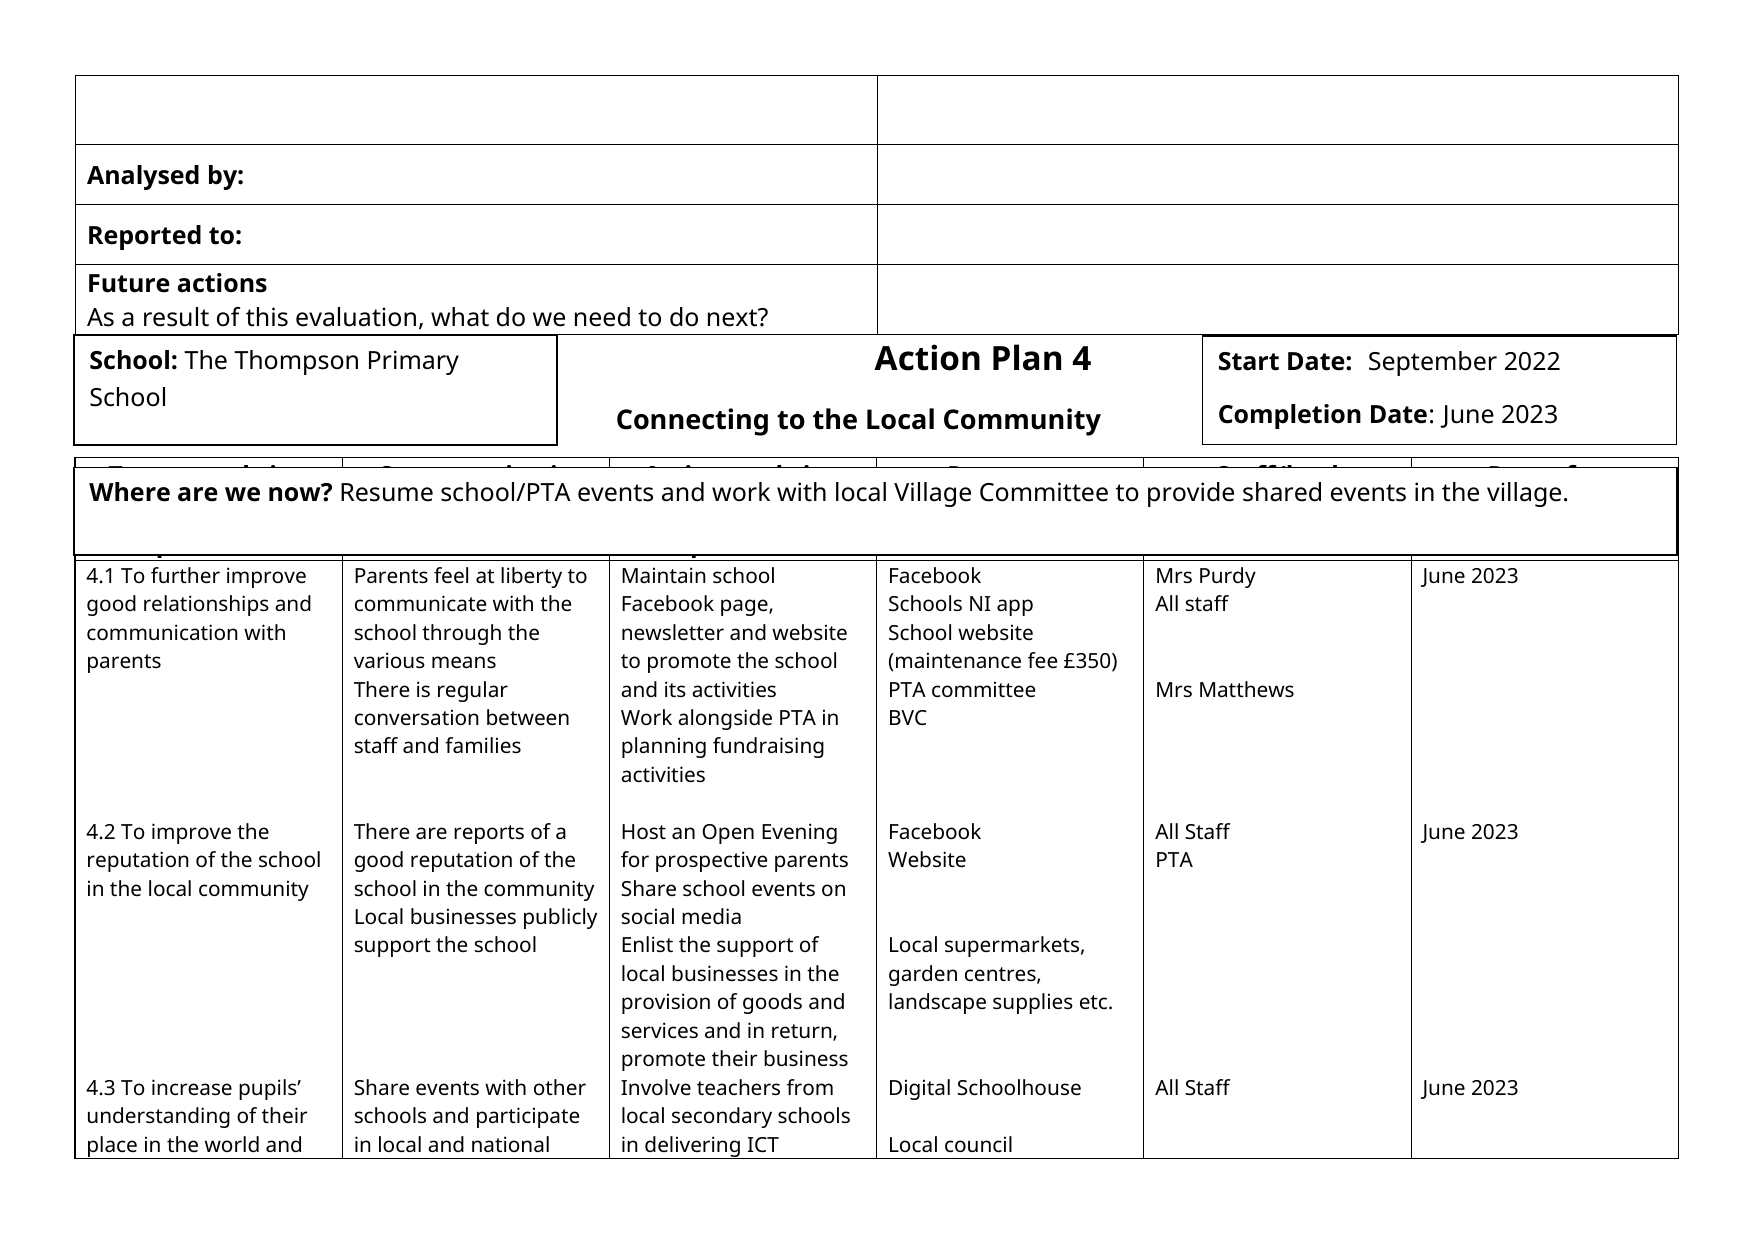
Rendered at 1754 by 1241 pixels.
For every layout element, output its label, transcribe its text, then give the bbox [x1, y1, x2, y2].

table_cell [1412, 561, 1678, 1158]
table_cell Analysed by: [76, 145, 877, 204]
table_cell [878, 265, 1678, 333]
table_cell [878, 76, 1678, 144]
text Action Plan 4 [558, 335, 1202, 380]
table_cell [878, 205, 1678, 264]
table_cell [878, 145, 1678, 204]
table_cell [76, 561, 342, 1158]
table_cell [343, 561, 609, 1158]
table_cell Reported to: [76, 205, 877, 264]
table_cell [877, 561, 1143, 1158]
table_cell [610, 561, 876, 1158]
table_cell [76, 76, 877, 144]
table_cell Future actions As a result of this evaluation, what do we need to do next? [76, 265, 877, 333]
text Connecting to the Local Community [558, 400, 1202, 437]
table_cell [1144, 561, 1411, 1158]
